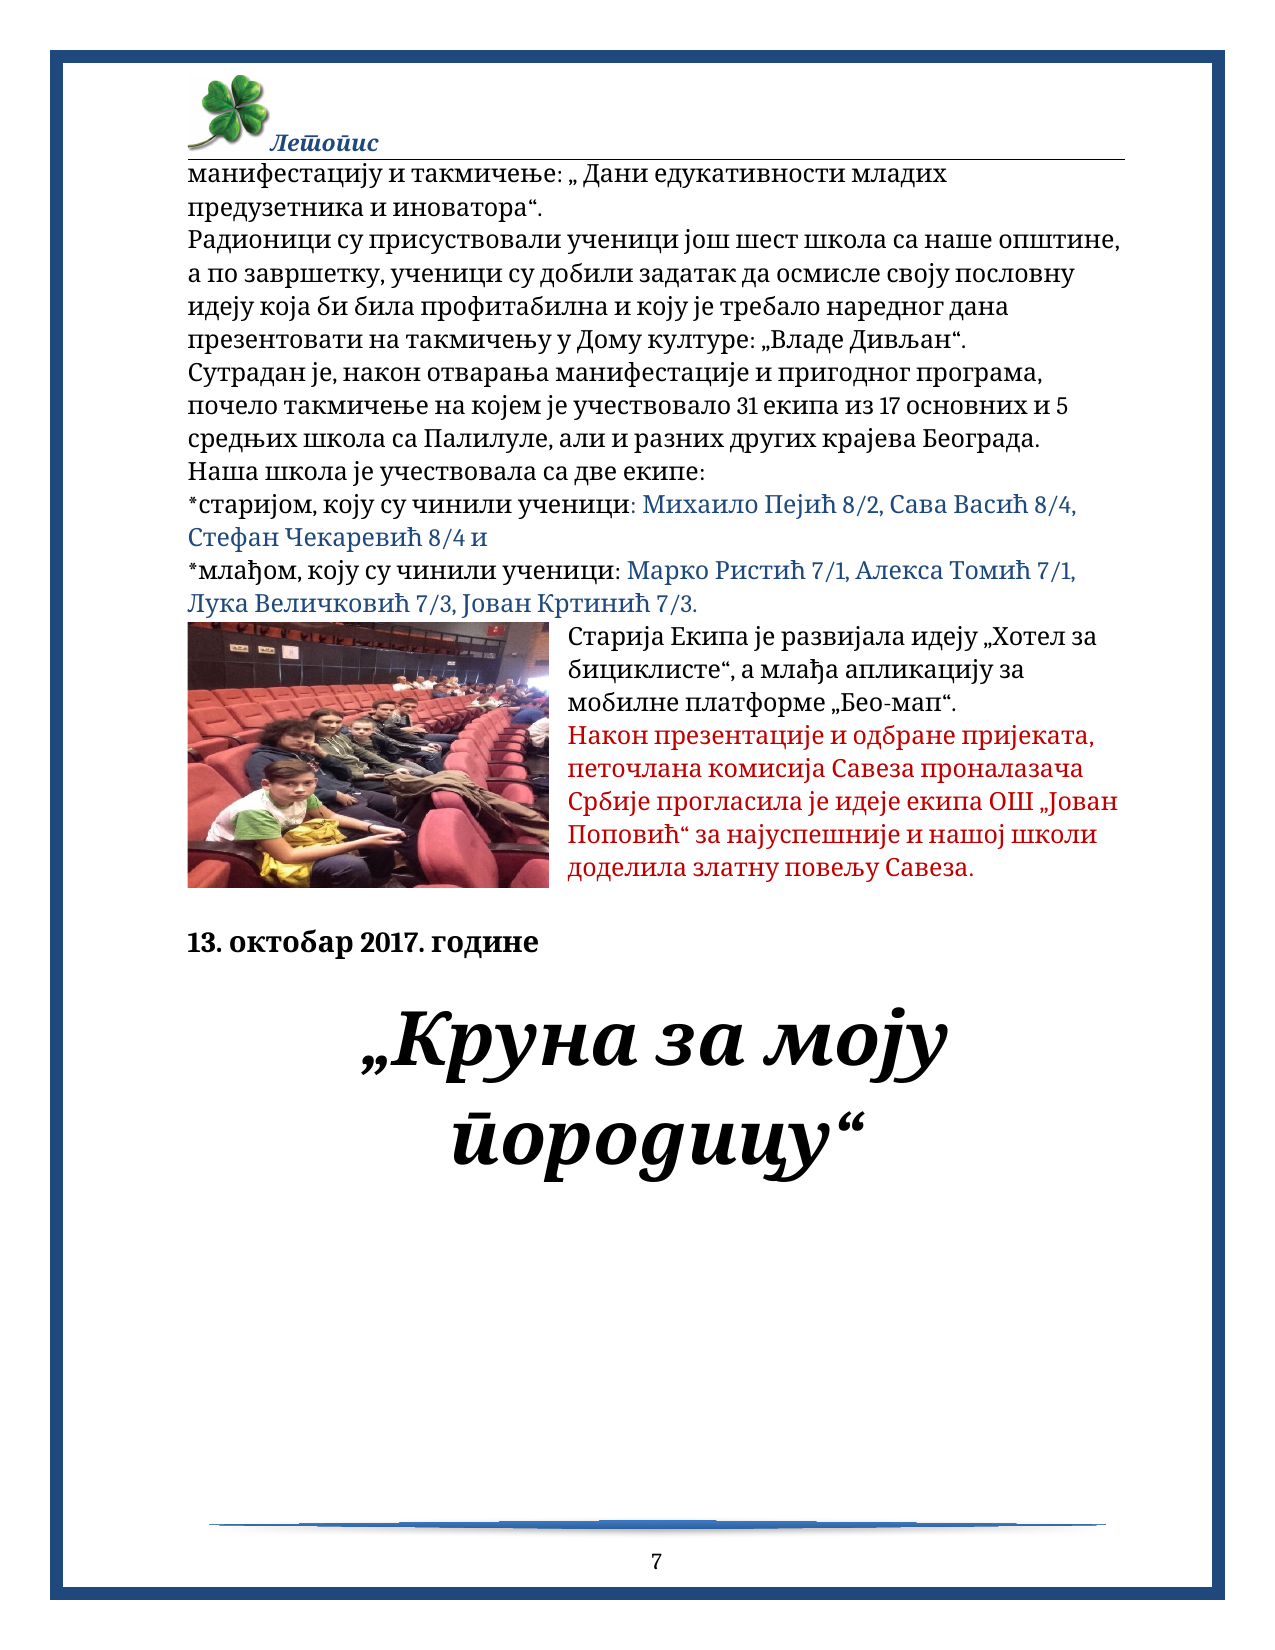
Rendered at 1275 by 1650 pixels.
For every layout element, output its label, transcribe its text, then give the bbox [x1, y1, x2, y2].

text Радионици су присуствовали ученици још шест школа са наше општине, а по завршетку, ученици су добили задатак да осмисле своју пословну идеју која би била профитабилна и коју је требало наредног дана презентовати на такмичењу у Дому културе: „Владе Дивљан“. [187, 226, 1125, 354]
picture [187, 622, 549, 888]
text „Круна за моју породицу“ [187, 998, 1125, 1183]
text Након презентације и одбране пријеката, петочлана комисија Савеза проналазача Србије прогласила је идеје екипа ОШ „Јован Поповић“ за најуспешније и нашој школи доделила златну повељу Савеза. [187, 722, 1125, 922]
text *старијом, коју су чинили ученици: Михаило Пејић 8/2, Сава Васић 8/4, Стефан Чекаревић 8/4 и [187, 491, 1125, 552]
text Сутрадан је, након отварања манифестације и пригодног програма, почело такмичење на којем је учествовало 31 екипа из 17 основних и 5 средњих школа са Палилуле, али и разних других крајева Београда. [187, 358, 1125, 453]
text Старија Екипа је развијала идеју „Хотел за бициклисте“, а млађа апликацију за мобилне платформе „Бео-мап“. [549, 623, 1125, 717]
text Наша школа је учествовала са две екипе: [187, 458, 1125, 486]
text *млађом, коју су чинили ученици: Марко Ристић 7/1, Алекса Томић 7/1, Лука Величковић 7/3, Јован Кртинић 7/3. [187, 557, 1125, 618]
picture [187, 75, 271, 152]
text 13. октобар 2017. године [187, 926, 1125, 959]
